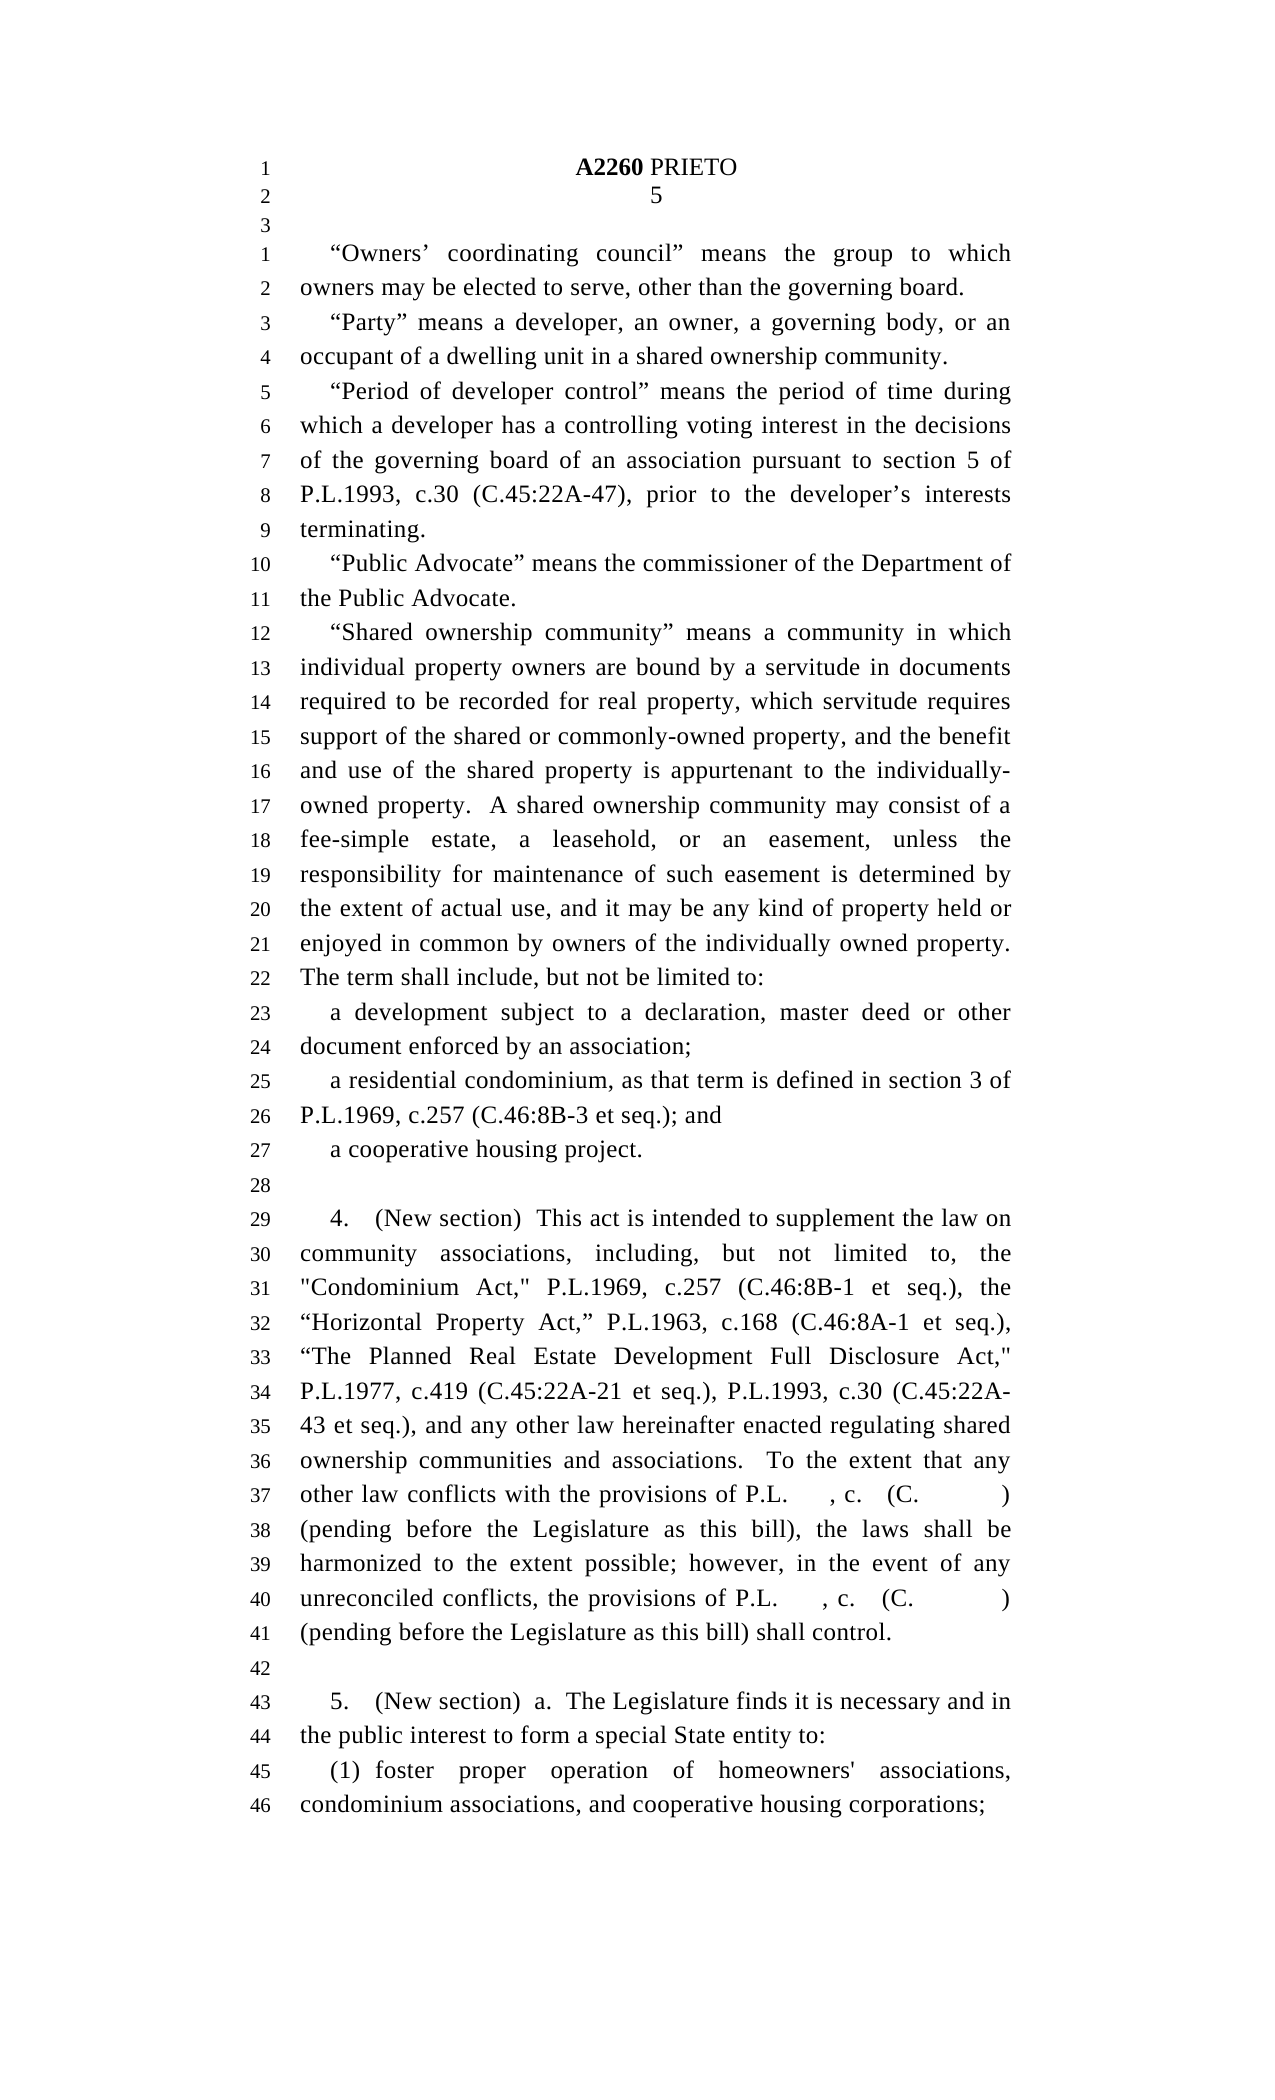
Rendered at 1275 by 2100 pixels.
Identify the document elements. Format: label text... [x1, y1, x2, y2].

text “Period of developer control” means the period of time during which a developer has a controlling voting interest in the decisions of the governing board of an association pursuant to section 5 of P.L.1993, c.30 (C.45:22A-47), prior to the developer’s interests terminating. [300, 376, 1012, 543]
text “Owners’ coordinating council” means the group to which owners may be elected to serve, other than the governing board. [300, 238, 1012, 301]
text a residential condominium, as that term is defined in section 3 of P.L.1969, c.257 (C.46:8B-3 et seq.); and [300, 1066, 1012, 1129]
text 5. (New section) a. The Legislature finds it is necessary and in the public interest to form a special State entity to: [300, 1686, 1012, 1749]
text “Public Advocate” means the commissioner of the Department of the Public Advocate. [300, 548, 1012, 612]
text “Shared ownership community” means a community in which individual property owners are bound by a servitude in documents required to be recorded for real property, which servitude requires support of the shared or commonly-owned property, and the benefit and use of the shared property is appurtenant to the individually-owned property. A shared ownership community may consist of a fee-simple estate, a leasehold, or an easement, unless the responsibility for maintenance of such easement is determined by the extent of actual use, and it may be any kind of property held or enjoyed in common by owners of the individually owned property. The term shall include, but not be limited to: [300, 617, 1012, 991]
text “Party” means a developer, an owner, a governing body, or an occupant of a dwelling unit in a shared ownership community. [300, 307, 1012, 370]
text a development subject to a declaration, master deed or other document enforced by an association; [300, 997, 1012, 1060]
text (1) foster proper operation of homeowners' associations, condominium associations, and cooperative housing corporations; [300, 1755, 1012, 1818]
text a cooperative housing project. [300, 1134, 1012, 1163]
text 4. (New section) This act is intended to supplement the law on community associations, including, but not limited to, the "Condominium Act," P.L.1969, c.257 (C.46:8B-1 et seq.), the “Horizontal Property Act,” P.L.1963, c.168 (C.46:8A-1 et seq.), “The Planned Real Estate Development Full Disclosure Act," P.L.1977, c.419 (C.45:22A-21 et seq.), P.L.1993, c.30 (C.45:22A-43 et seq.), and any other law hereinafter enacted regulating shared ownership communities and associations. To the extent that any other law conflicts with the provisions of P.L. , c. (C. ) (pending before the Legislature as this bill), the laws shall be harmonized to the extent possible; however, in the event of any unreconciled conflicts, the provisions of P.L. , c. (C. ) (pending before the Legislature as this bill) shall control. [300, 1203, 1012, 1646]
